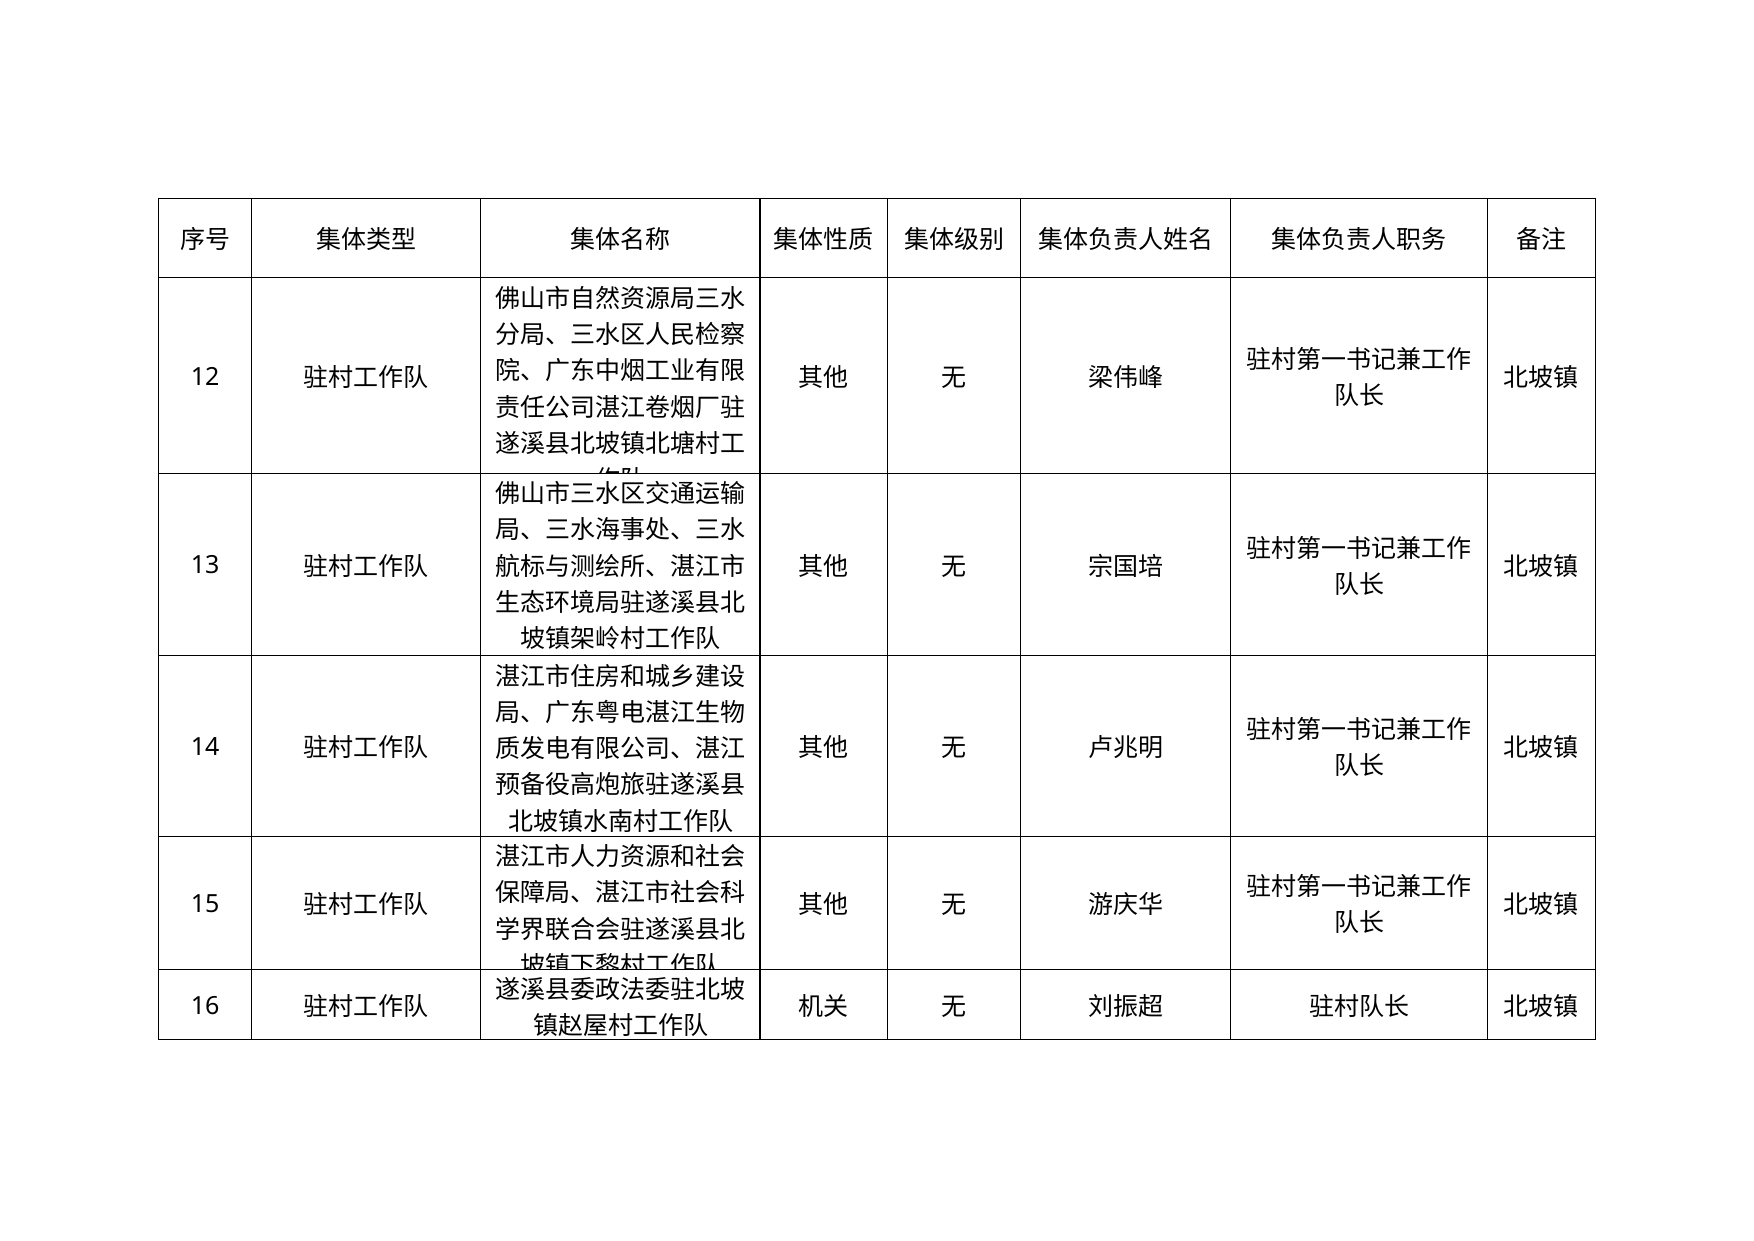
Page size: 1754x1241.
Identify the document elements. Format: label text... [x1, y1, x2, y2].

table_cell 序号 [159, 199, 251, 277]
table_cell 13 [159, 474, 251, 655]
table_cell 集体负责人职务 [1231, 199, 1487, 277]
table_cell 驻村第一书记兼工作队长 [1231, 278, 1487, 473]
table_cell 14 [159, 656, 251, 836]
table_cell 其他 [761, 837, 887, 968]
table_cell 驻村第一书记兼工作队长 [1231, 474, 1487, 655]
table_cell 宗国培 [1021, 474, 1230, 655]
table_cell 佛山市三水区交通运输局、三水海事处、三水航标与测绘所、湛江市生态环境局驻遂溪县北坡镇架岭村工作队 [481, 474, 759, 655]
table_cell 12 [159, 278, 251, 473]
table_cell 无 [888, 278, 1020, 473]
table_cell 其他 [761, 278, 887, 473]
table_cell 无 [888, 970, 1020, 1039]
table_cell 集体类型 [252, 199, 480, 277]
table_cell 驻村第一书记兼工作队长 [1231, 656, 1487, 836]
table_cell 驻村工作队 [252, 970, 480, 1039]
table_cell 遂溪县委政法委驻北坡镇赵屋村工作队 [481, 970, 759, 1039]
table_cell 驻村第一书记兼工作队长 [1231, 837, 1487, 968]
table_cell 集体负责人姓名 [1021, 199, 1230, 277]
table_cell 刘振超 [1021, 970, 1230, 1039]
table_cell 湛江市住房和城乡建设局、广东粤电湛江生物质发电有限公司、湛江预备役高炮旅驻遂溪县北坡镇水南村工作队 [481, 656, 759, 836]
table_cell 驻村工作队 [252, 656, 480, 836]
table_cell 北坡镇 [1488, 970, 1595, 1039]
table_cell 北坡镇 [1488, 474, 1595, 655]
table_cell 无 [888, 474, 1020, 655]
table_cell 北坡镇 [1488, 656, 1595, 836]
table_cell 梁伟峰 [1021, 278, 1230, 473]
table_cell 驻村工作队 [252, 837, 480, 968]
table_cell 其他 [761, 656, 887, 836]
table_cell 集体名称 [481, 199, 759, 277]
table_cell 驻村工作队 [252, 278, 480, 473]
table_cell 卢兆明 [1021, 656, 1230, 836]
table_cell 佛山市自然资源局三水分局、三水区人民检察院、广东中烟工业有限责任公司湛江卷烟厂驻遂溪县北坡镇北塘村工作队 [481, 278, 759, 473]
table_cell 其他 [761, 474, 887, 655]
table_cell 无 [888, 656, 1020, 836]
table_cell 无 [888, 837, 1020, 968]
table_cell 游庆华 [1021, 837, 1230, 968]
table_cell 备注 [1488, 199, 1595, 277]
table_cell 集体级别 [888, 199, 1020, 277]
table_cell 北坡镇 [1488, 837, 1595, 968]
table_cell 机关 [761, 970, 887, 1039]
table_cell 集体性质 [761, 199, 887, 277]
table_cell 驻村工作队 [252, 474, 480, 655]
table_cell 16 [159, 970, 251, 1039]
table_cell 北坡镇 [1488, 278, 1595, 473]
table_cell 湛江市人力资源和社会保障局、湛江市社会科学界联合会驻遂溪县北坡镇下黎村工作队 [481, 837, 759, 968]
table_cell 15 [159, 837, 251, 968]
table_cell 驻村队长 [1231, 970, 1487, 1039]
